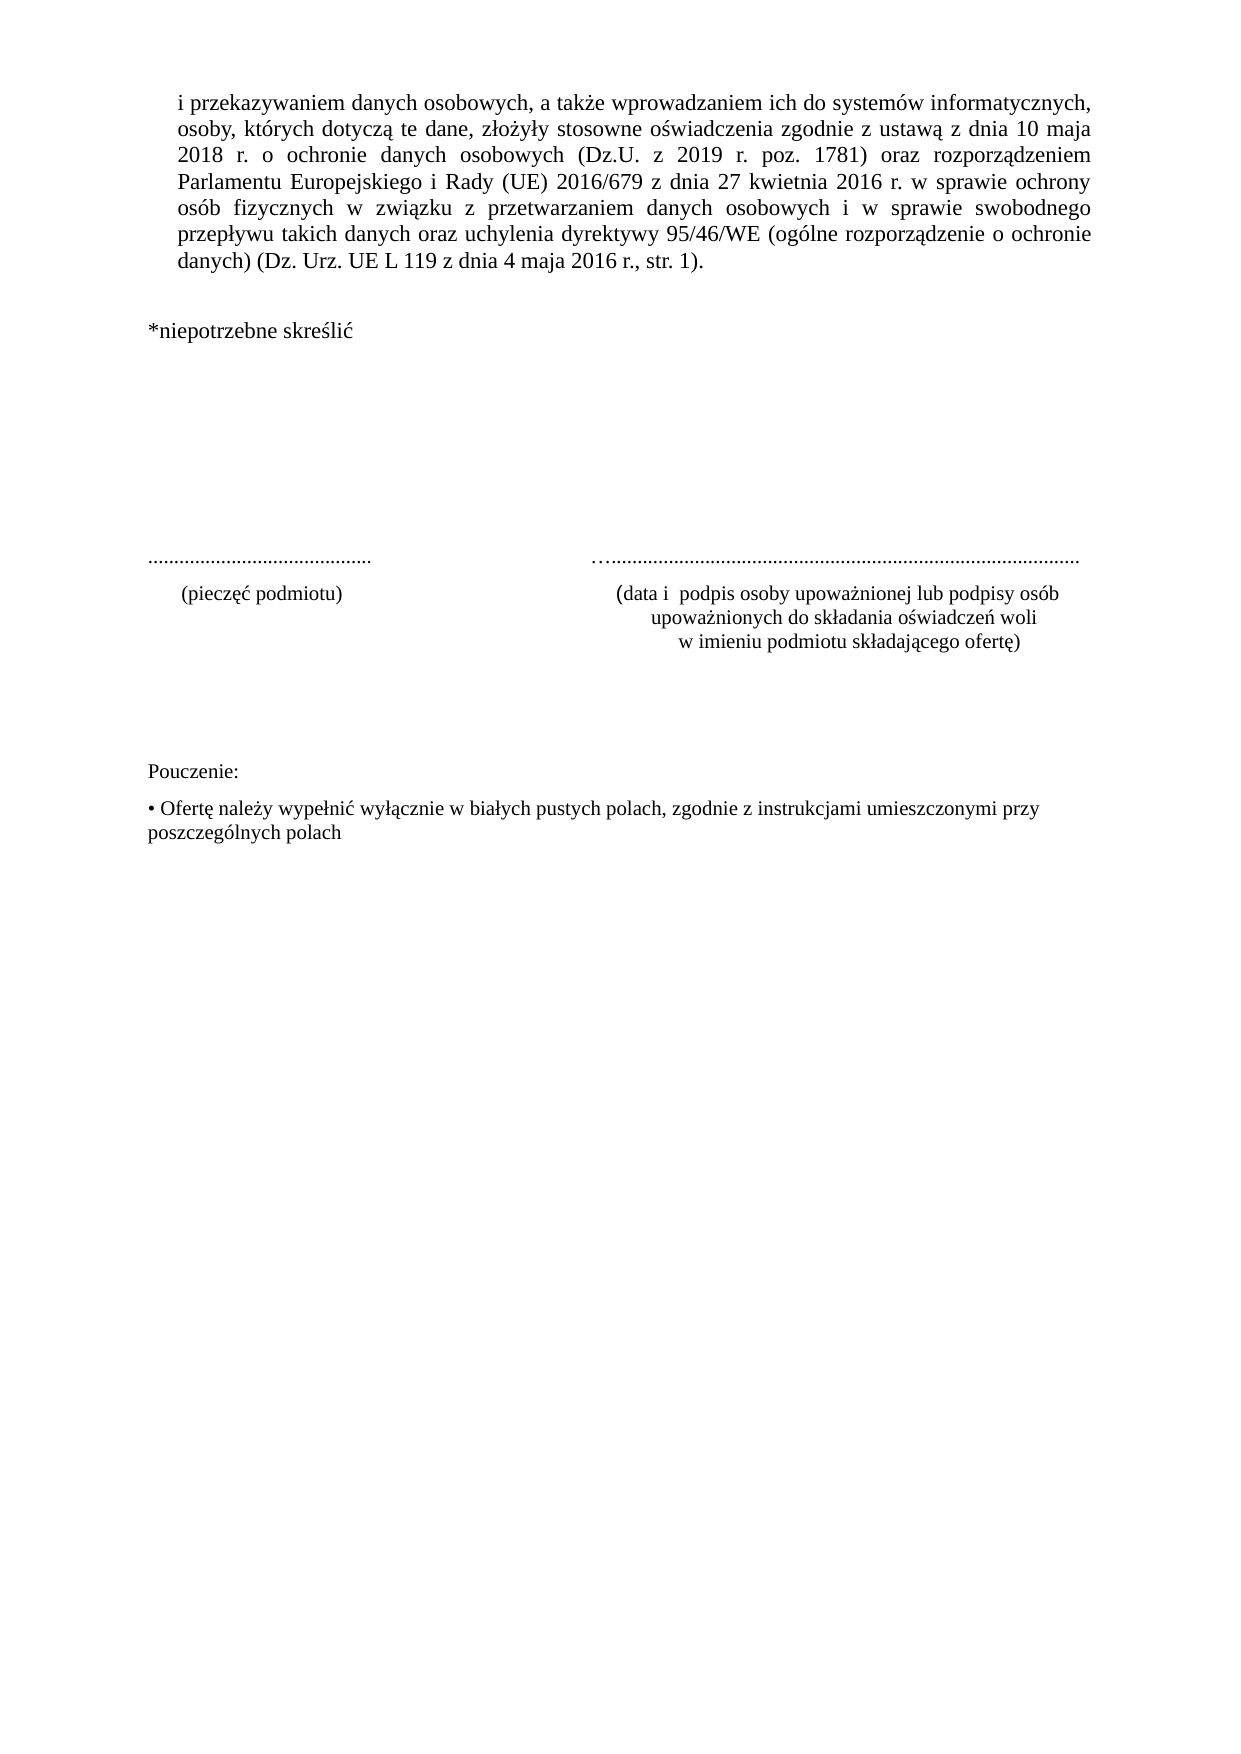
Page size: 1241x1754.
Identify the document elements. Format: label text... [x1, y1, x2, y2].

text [148, 89, 1093, 273]
text *niepotrzebne skreślić [148, 317, 1093, 343]
text ........................................... ….......................................................................................... [148, 544, 1093, 568]
text Pouczenie: [148, 759, 1093, 783]
text (pieczęć podmiotu) (data i podpis osoby upoważnionej lub podpisy osób [148, 581, 1093, 605]
text • Ofertę należy wypełnić wyłącznie w białych pustych polach, zgodnie z instrukcjami umieszczonymi przy poszczególnych polach [148, 796, 1093, 844]
text upoważnionych do składania oświadczeń woli [148, 605, 1093, 629]
text w imieniu podmiotu składającego ofertę) [148, 629, 1093, 653]
